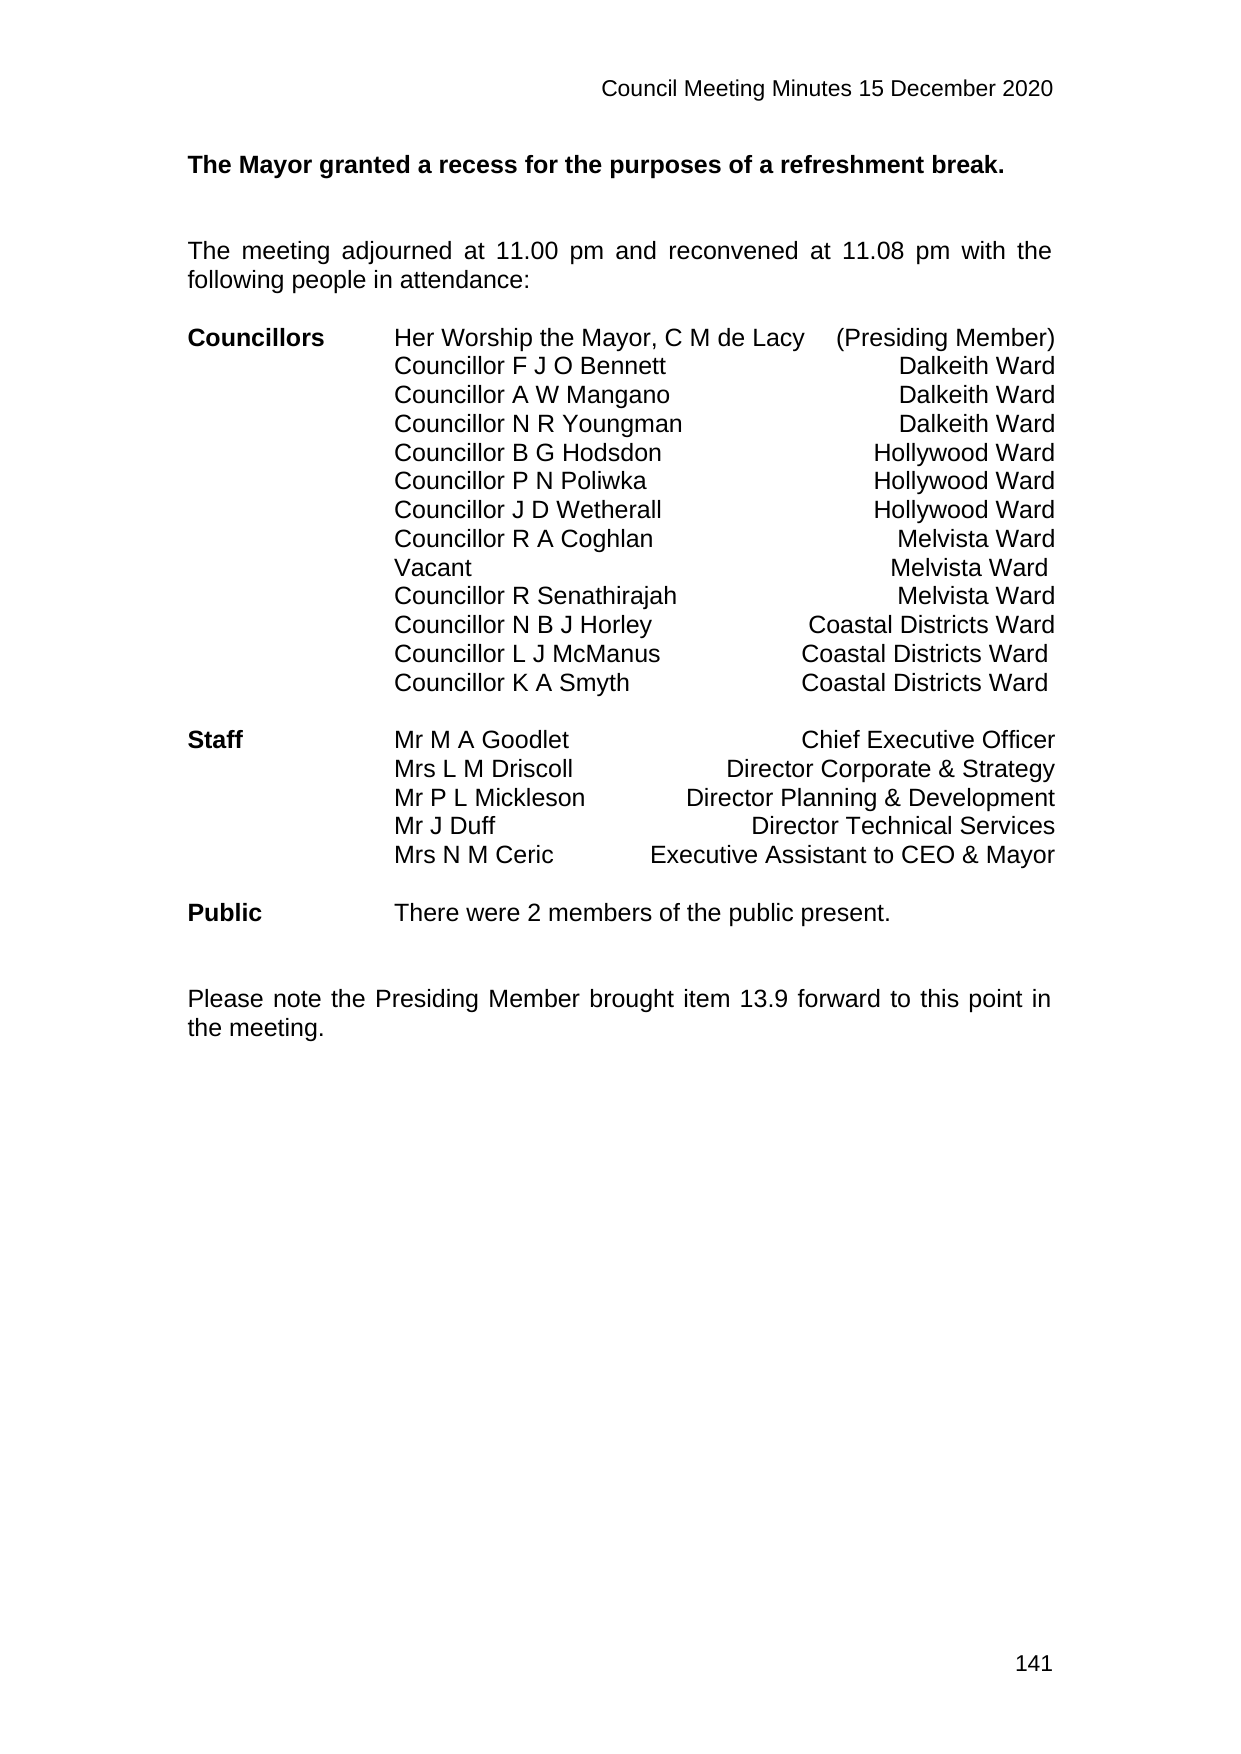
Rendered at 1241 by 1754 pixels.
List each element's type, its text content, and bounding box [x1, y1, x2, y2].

text The Mayor granted a recess for the purposes of a refreshment break. [187, 150, 1053, 179]
text Public There were 2 members of the public present. [187, 897, 1053, 926]
text The meeting adjourned at 11.00 pm and reconvened at 11.08 pm with the following people in attendance: [187, 236, 1053, 294]
text Councillor R A Coghlan Melvista Ward [394, 524, 1053, 552]
text Councillor K A Smyth Coastal Districts Ward [394, 667, 1053, 696]
text Vacant Melvista Ward [394, 552, 1053, 581]
text Councillor N B J Horley Coastal Districts Ward [394, 610, 1053, 639]
text Councillors Her Worship the Mayor, C M de Lacy (Presiding Member) [187, 322, 1053, 351]
text Councillor F J O Bennett Dalkeith Ward [394, 351, 1053, 380]
text Mr P L Mickleson Director Planning & Development [394, 782, 1053, 811]
text Councillor N R Youngman Dalkeith Ward [187, 409, 1053, 437]
text Staff Mr M A Goodlet Chief Executive Officer [187, 725, 1053, 754]
text Councillor R Senathirajah Melvista Ward [394, 581, 1053, 610]
text Councillor P N Poliwka Hollywood Ward [394, 466, 1053, 495]
text Mr J Duff Director Technical Services [394, 811, 1053, 840]
text Mrs L M Driscoll Director Corporate & Strategy [394, 754, 1053, 782]
text Please note the Presiding Member brought item 13.9 forward to this point in the meeting. [187, 984, 1053, 1041]
text Councillor J D Wetherall Hollywood Ward [394, 495, 1053, 524]
text Councillor B G Hodsdon Hollywood Ward [394, 437, 1053, 466]
text Councillor L J McManus Coastal Districts Ward [394, 639, 1053, 667]
text Councillor A W Mangano Dalkeith Ward [187, 380, 1053, 409]
text Mrs N M Ceric Executive Assistant to CEO & Mayor [394, 840, 1053, 869]
